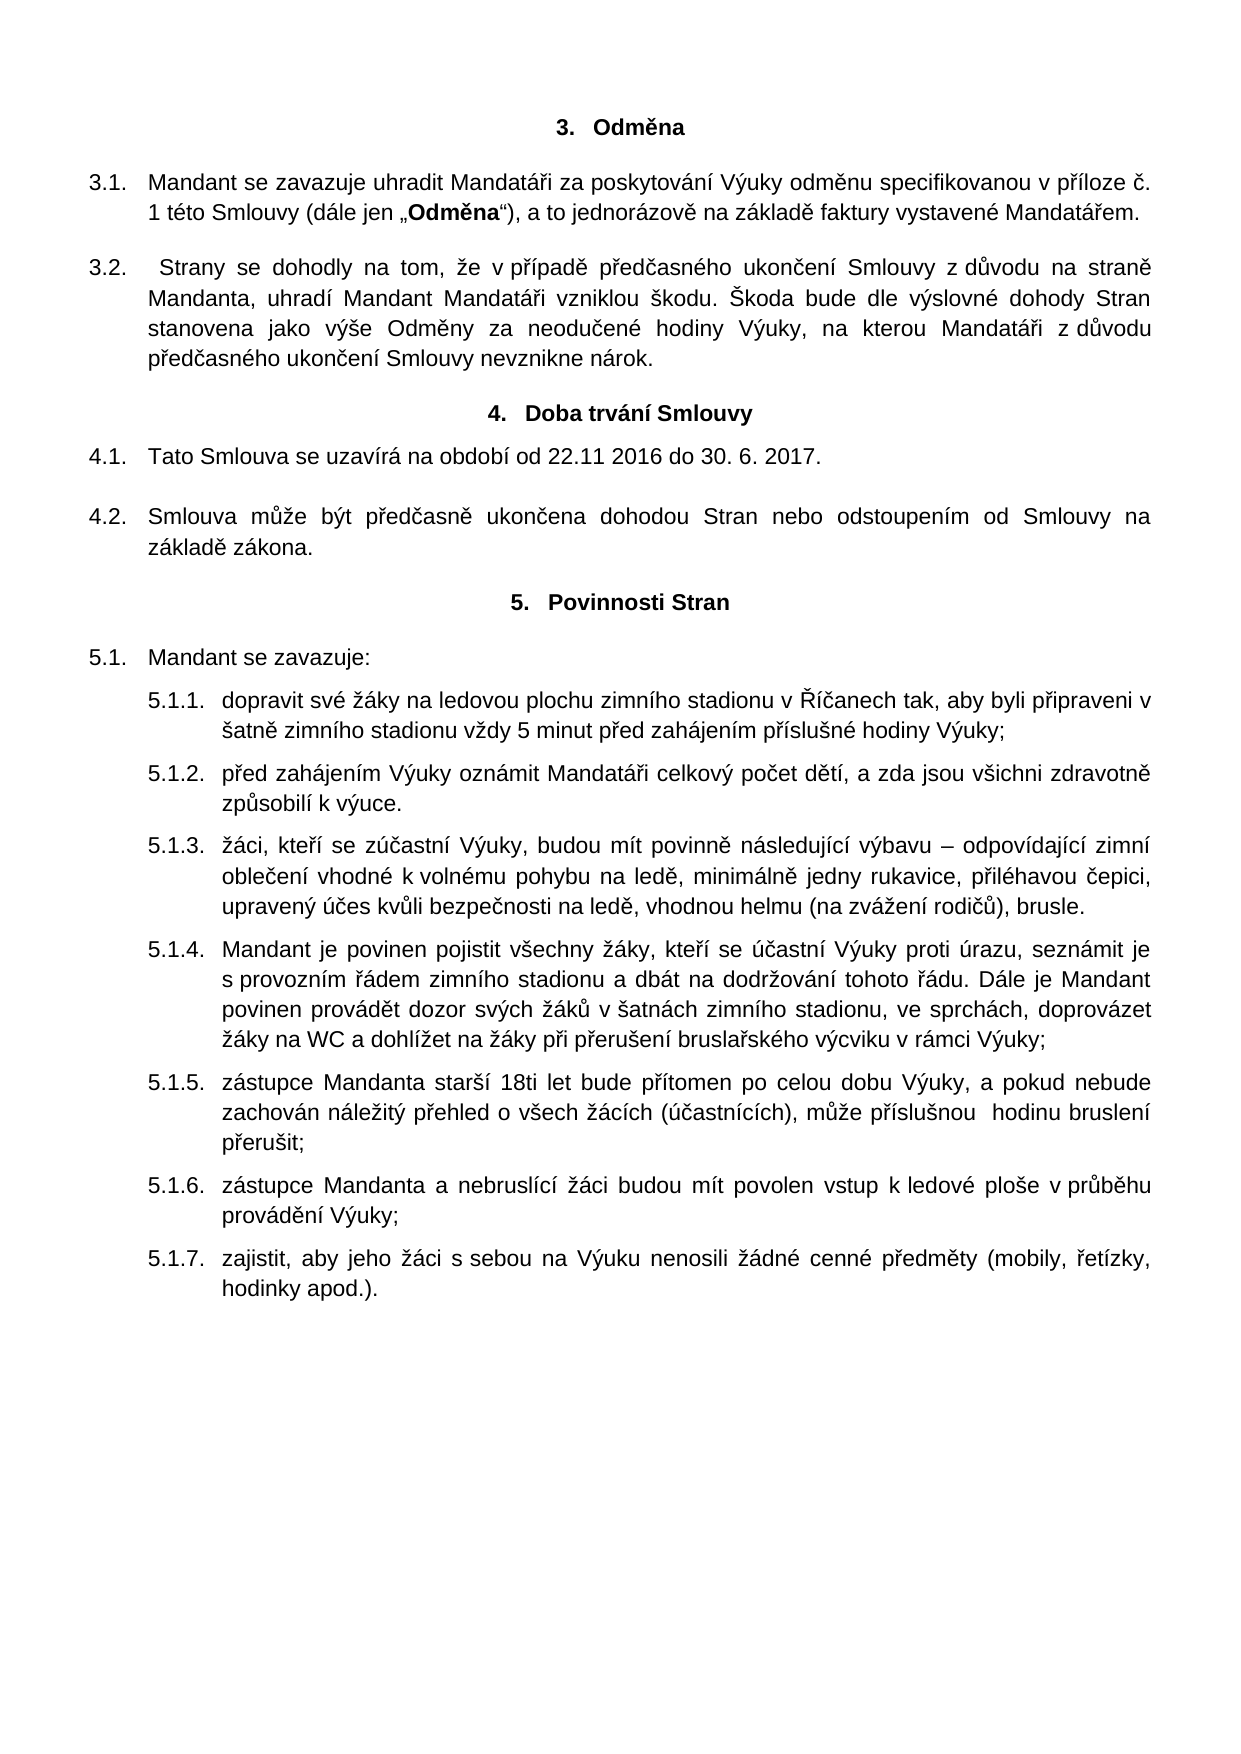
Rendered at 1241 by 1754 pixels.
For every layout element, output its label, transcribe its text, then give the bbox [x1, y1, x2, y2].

list Tato Smlouva se uzavírá na období od 22.11 2016 do 30. 6. 2017. [89, 443, 1152, 469]
list zajistit, aby jeho žáci s sebou na Výuku nenosili žádné cenné předměty (mobily, řetízky, hodinky apod.). [148, 1245, 1152, 1301]
list zástupce Mandanta a nebruslící žáci budou mít povolen vstup k ledové ploše v průběhu provádění Výuky; [148, 1172, 1152, 1228]
list Mandant se zavazuje uhradit Mandatáři za poskytování Výuky odměnu specifikovanou v příloze č. 1 této Smlouvy (dále jen „Odměna“), a to jednorázově na základě faktury vystavené Mandatářem. [89, 169, 1152, 225]
list Doba trvání Smlouvy [89, 400, 1152, 426]
list dopravit své žáky na ledovou plochu zimního stadionu v Říčanech tak, aby byli připraveni v šatně zimního stadionu vždy 5 minut před zahájením příslušné hodiny Výuky; [148, 687, 1152, 743]
list před zahájením Výuky oznámit Mandatáři celkový počet dětí, a zda jsou všichni zdravotně způsobilí k výuce. [148, 759, 1152, 816]
list Strany se dohodly na tom, že v případě předčasného ukončení Smlouvy z důvodu na straně Mandanta, uhradí Mandant Mandatáři vzniklou škodu. Škoda bude dle výslovné dohody Stran stanovena jako výše Odměny za neodučené hodiny Výuky, na kterou Mandatáři z důvodu předčasného ukončení Smlouvy nevznikne nárok. [89, 254, 1152, 371]
list Smlouva může být předčasně ukončena dohodou Stran nebo odstoupením od Smlouvy na základě zákona. [89, 503, 1152, 560]
list žáci, kteří se zúčastní Výuky, budou mít povinně následující výbavu – odpovídající zimní oblečení vhodné k volnému pohybu na ledě, minimálně jedny rukavice, přiléhavou čepici, upravený účes kvůli bezpečnosti na ledě, vhodnou helmu (na zvážení rodičů), brusle. [148, 832, 1152, 919]
list Mandant je povinen pojistit všechny žáky, kteří se účastní Výuky proti úrazu, seznámit je s provozním řádem zimního stadionu a dbát na dodržování tohoto řádu. Dále je Mandant povinen provádět dozor svých žáků v šatnách zimního stadionu, ve sprchách, doprovázet žáky na WC a dohlížet na žáky při přerušení bruslařského výcviku v rámci Výuky; [148, 936, 1152, 1052]
list Odměna [89, 114, 1152, 140]
list Mandant se zavazuje: [89, 644, 1152, 670]
list Povinnosti Stran [89, 589, 1152, 615]
list zástupce Mandanta starší 18ti let bude přítomen po celou dobu Výuky, a pokud nebude zachován náležitý přehled o všech žácích (účastnících), může příslušnou hodinu bruslení přerušit; [148, 1069, 1152, 1156]
